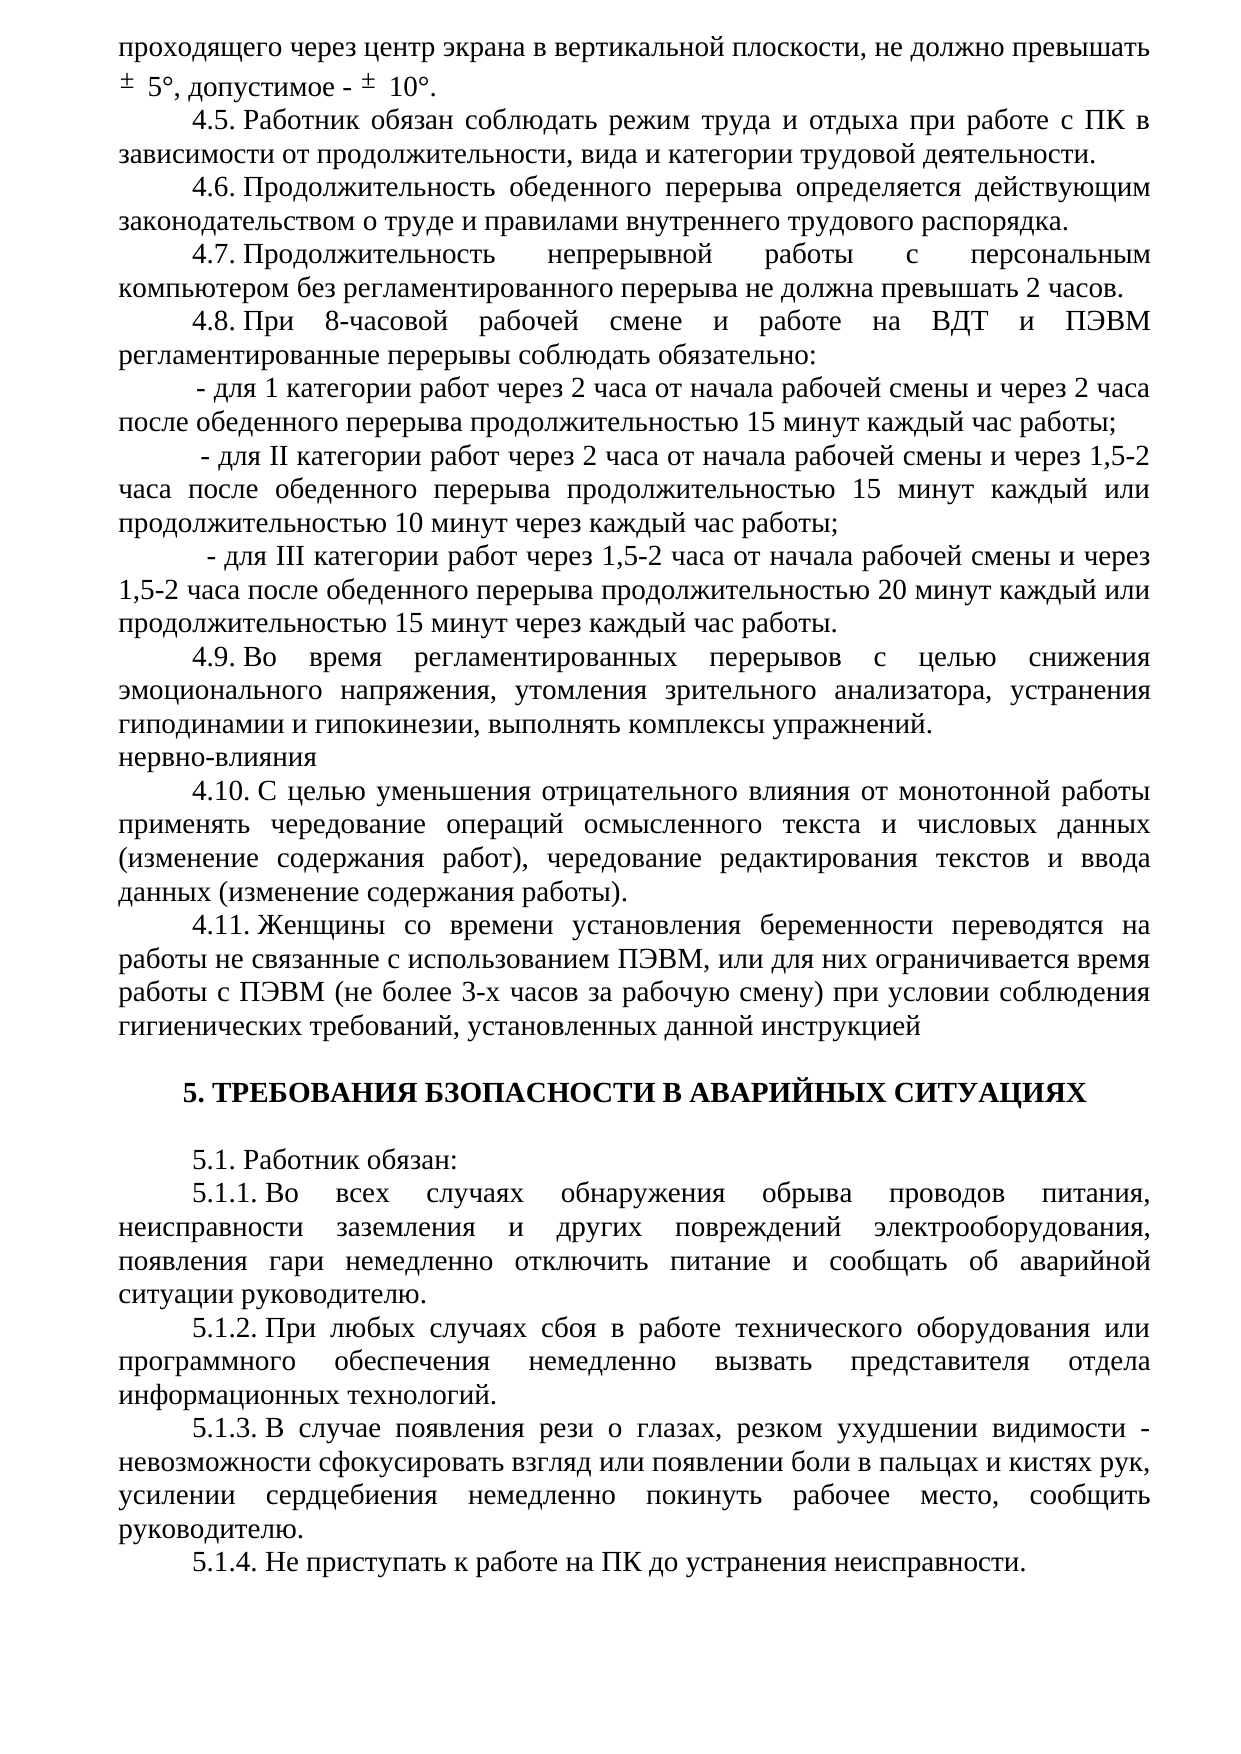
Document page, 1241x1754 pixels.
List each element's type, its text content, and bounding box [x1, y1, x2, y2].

text 5.1.2. При любых случаях сбоя в работе технического оборудования или программного обеспечения немедленно вызвать представителя отдела информационных технологий. [118, 1310, 1152, 1410]
text 4.10. С целью уменьшения отрицательного влияния от монотонной работы применять чередование операций осмысленного текста и числовых данных (изменение содержания работ), чередование редактирования текстов и ввода данных (изменение содержания работы). [118, 773, 1152, 907]
text 4.7. Продолжительность непрерывной работы с персональным компьютером без регламентированного перерыва не должна превышать 2 часов. [118, 236, 1152, 303]
text 4.11. Женщины со времени установления беременности переводятся на работы не связанные с использованием ПЭВМ, или для них ограничивается время работы с ПЭВМ (не более 3-х часов за рабочую смену) при условии соблюдения гигиенических требований, установленных данной инструкцией [118, 907, 1152, 1041]
text - для II категории работ через 2 часа от начала рабочей смены и через 1,5-2 часа после обеденного перерыва продолжительностью 15 минут каждый или продолжительностью 10 минут через каждый час работы; [118, 438, 1152, 538]
text 5.1.4. Не приступать к работе на ПК до устранения неисправности. [118, 1544, 1152, 1578]
text 4.8. При 8-часовой рабочей смене и работе на ВДТ и ПЭВМ регламентированные перерывы соблюдать обязательно: [118, 303, 1152, 371]
text - для 1 категории работ через 2 часа от начала рабочей смены и через 2 часа после обеденного перерыва продолжительностью 15 минут каждый час работы; [118, 371, 1152, 438]
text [118, 29, 1152, 102]
text 5.1. Работник обязан: [118, 1142, 1152, 1176]
text 5.1.3. В случае появления рези о глазах, резком ухудшении видимости - невозможности сфокусировать взгляд или появлении боли в пальцах и кистях рук, усилении сердцебиения немедленно покинуть рабочее место, сообщить руководителю. [118, 1410, 1152, 1544]
text 4.6. Продолжительность обеденного перерыва определяется действующим законодательством о труде и правилами внутреннего трудового распорядка. [118, 169, 1152, 236]
text 5. ТРЕБОВАНИЯ БЗОПАСНОСТИ В АВАРИЙНЫХ СИТУАЦИЯХ [118, 1075, 1152, 1108]
text 4.5. Работник обязан соблюдать режим труда и отдыха при работе с ПК в зависимости от продолжительности, вида и категории трудовой деятельности. [118, 102, 1152, 169]
text нервно-влияния [118, 739, 1152, 773]
text - для III категории работ через 1,5-2 часа от начала рабочей смены и через 1,5-2 часа после обеденного перерыва продолжительностью 20 минут каждый или продолжительностью 15 минут через каждый час работы. [118, 538, 1152, 639]
text 4.9. Во время регламентированных перерывов с целью снижения эмоционального напряжения, утомления зрительного анализатора, устранения гиподинамии и гипокинезии, выполнять комплексы упражнений. [118, 639, 1152, 739]
text 5.1.1. Во всех случаях обнаружения обрыва проводов питания, неисправности заземления и других повреждений электрооборудования, появления гари немедленно отключить питание и сообщать об аварийной ситуации руководителю. [118, 1176, 1152, 1310]
